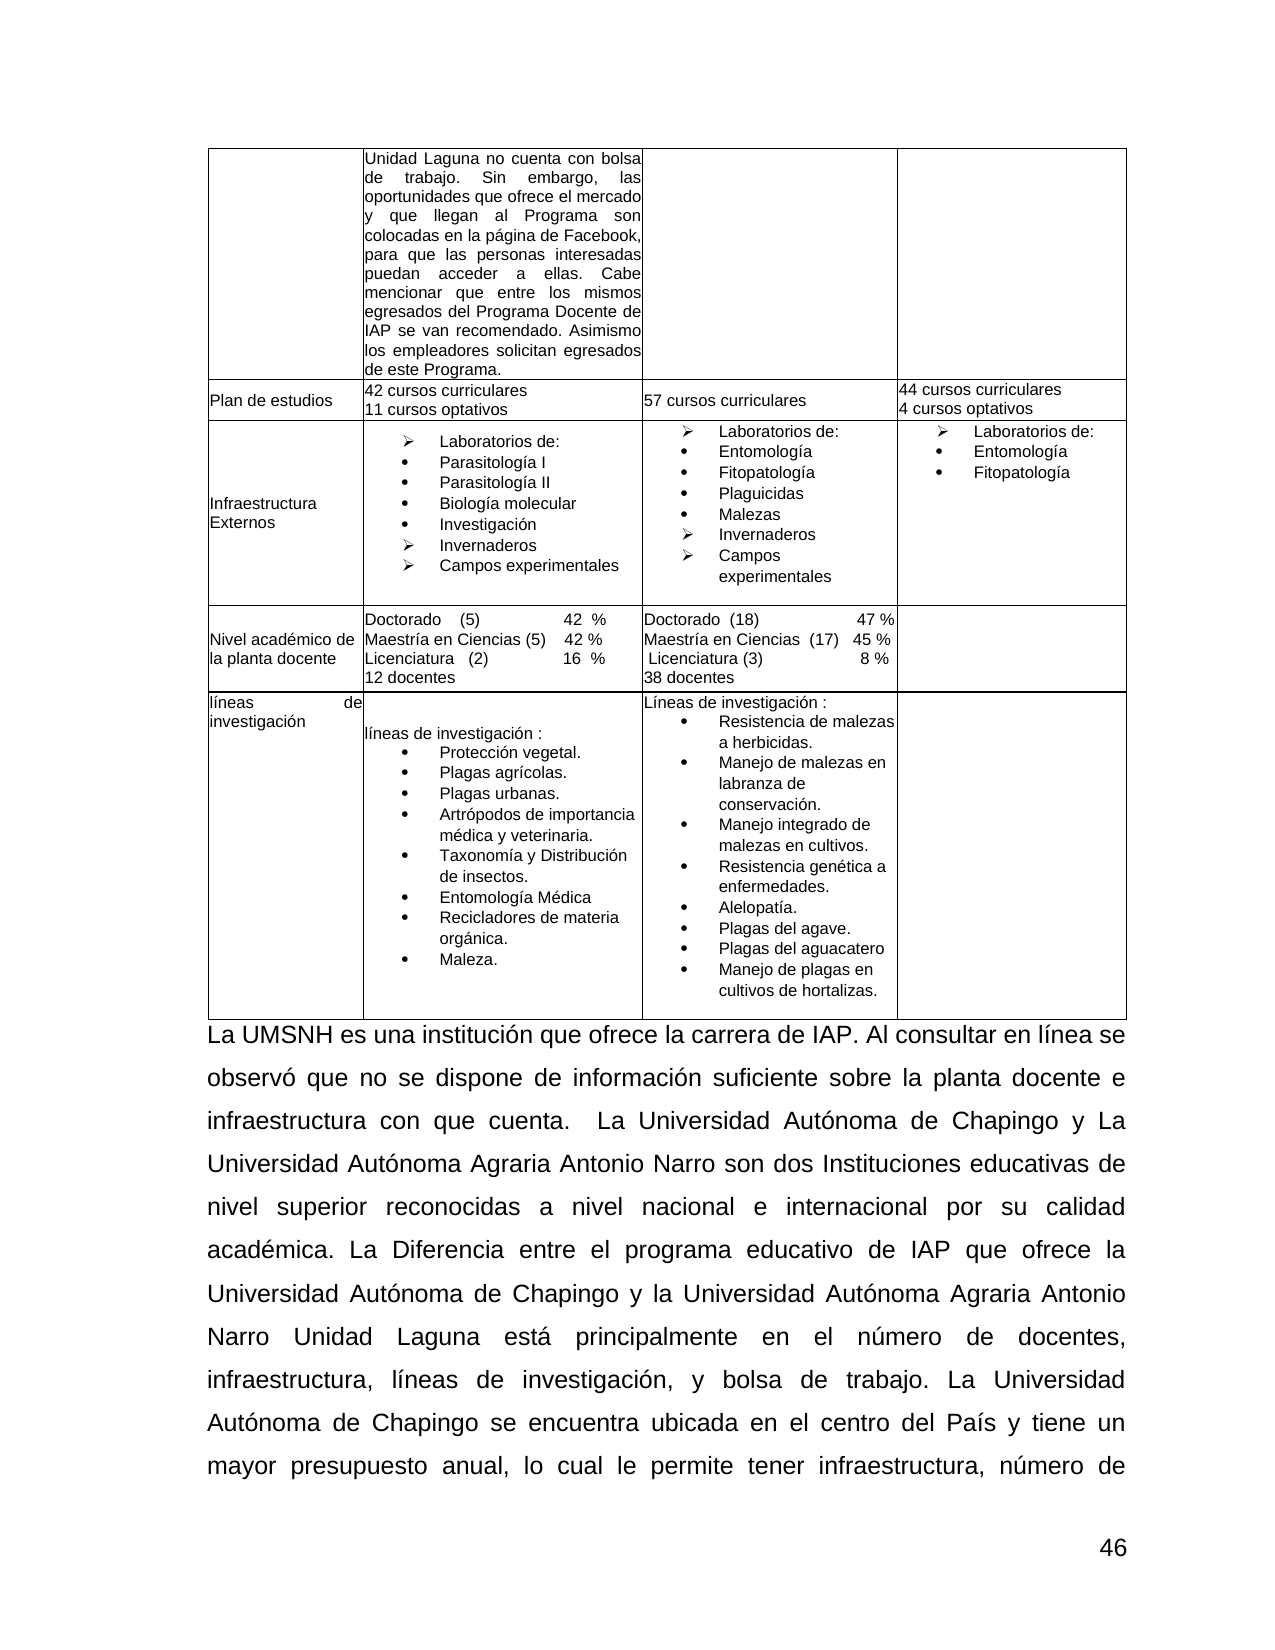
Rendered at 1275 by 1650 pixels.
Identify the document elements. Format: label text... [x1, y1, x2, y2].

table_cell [209, 149, 363, 379]
table_cell 57 cursos curriculares [643, 380, 897, 420]
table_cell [898, 149, 1126, 379]
table_cell Infraestructura Externos [209, 421, 363, 605]
table_cell líneas de investigación : Protección vegetal. Plagas agrícolas. Plagas urbanas. Artrópodos de importancia médica y veterinaria. Taxonomía y Distribución de insectos. Entomología Médica Recicladores de materia orgánica. Maleza. [364, 693, 642, 1019]
table_cell [898, 606, 1126, 691]
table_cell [364, 149, 642, 379]
table_cell 42 cursos curriculares 11 cursos optativos [364, 380, 642, 420]
table_cell Laboratorios de: Entomología Fitopatología [898, 421, 1126, 605]
table_cell 44 cursos curriculares 4 cursos optativos [898, 380, 1126, 420]
table_cell líneas de investigación [209, 693, 363, 1019]
table_cell Doctorado (18) 47 % Maestría en Ciencias (17) 45 % Licenciatura (3) 8 % 38 docentes [643, 606, 897, 691]
table_cell Doctorado (5) 42 % Maestría en Ciencias (5) 42 % Licenciatura (2) 16 % 12 docentes [364, 606, 642, 691]
table_cell Plan de estudios [209, 380, 363, 420]
table_cell Líneas de investigación : Resistencia de malezas a herbicidas. Manejo de malezas en labranza de conservación. Manejo integrado de malezas en cultivos. Resistencia genética a enfermedades. Alelopatía. Plagas del agave. Plagas del aguacatero Manejo de plagas en cultivos de hortalizas. [643, 693, 897, 1019]
table_cell Laboratorios de: Entomología Fitopatología Plaguicidas Malezas Invernaderos Campos experimentales [643, 421, 897, 605]
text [207, 1020, 1127, 1480]
table_cell Nivel académico de la planta docente [209, 606, 363, 691]
table_cell Laboratorios de: Parasitología I Parasitología II Biología molecular Investigación Invernaderos Campos experimentales [364, 421, 642, 605]
table_cell [898, 693, 1126, 1019]
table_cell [643, 149, 897, 379]
